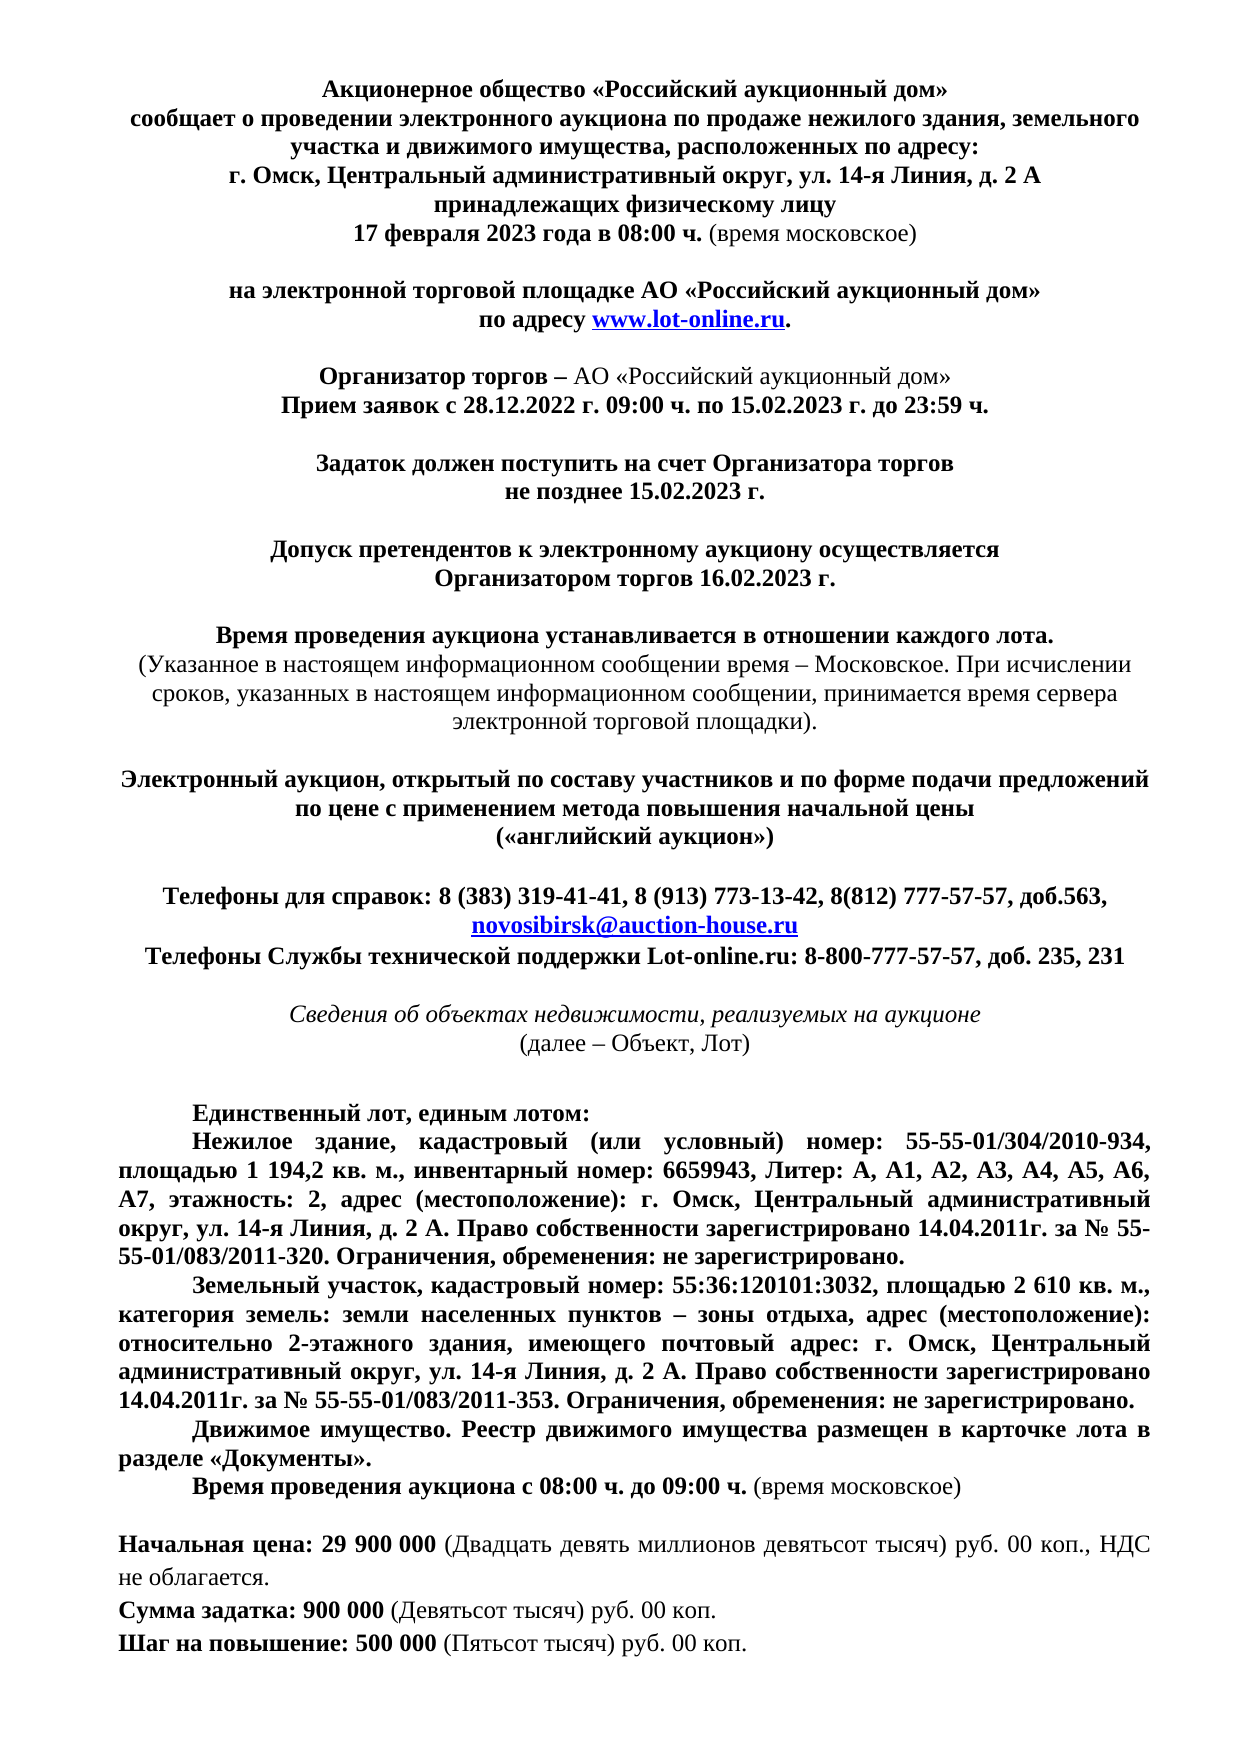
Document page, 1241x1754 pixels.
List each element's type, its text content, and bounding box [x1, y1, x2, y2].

text Сведения об объектах недвижимости, реализуемых на аукционе [118, 999, 1152, 1028]
text Время проведения аукциона с 08:00 ч. до 09:00 ч. (время московское) [118, 1471, 1152, 1500]
text («английский аукцион») [118, 821, 1152, 850]
text Электронный аукцион, открытый по составу участников и по форме подачи предложений [118, 764, 1152, 793]
text Допуск претендентов к электронному аукциону осуществляется [118, 534, 1152, 563]
text (далее – Объект, Лот) [118, 1028, 1152, 1056]
text Нежилое здание, кадастровый (или условный) номер: 55-55-01/304/2010-934, площадью 1 194,2 кв. м., инвентарный номер: 6659943, Литер: А, А1, А2, А3, А4, А5, А6, А7, этажность: 2, адрес (местоположение): г. Омск, Центральный административный округ, ул. 14-я Линия, д. 2 А. Право собственности зарегистрировано 14.04.2011г. за № 55-55-01/083/2011-320. Ограничения, обременения: не зарегистрировано. [118, 1126, 1152, 1270]
text принадлежащих физическому лицу [118, 189, 1152, 218]
text Движимое имущество. Реестр движимого имущества размещен в карточке лота в разделе «Документы». [118, 1414, 1152, 1471]
text Телефоны Службы технической поддержки Lot-online.ru: 8-800-777-57-57, доб. 235, 231 [118, 941, 1152, 970]
text г. Омск, Центральный административный округ, ул. 14-я Линия, д. 2 А [118, 160, 1152, 189]
text (Указанное в настоящем информационном сообщении время – Московское. При исчислении сроков, указанных в настоящем информационном сообщении, принимается время сервера электронной торговой площадки). [118, 649, 1152, 735]
text по цене с применением метода повышения начальной цены [118, 793, 1152, 821]
text Телефоны для справок: 8 (383) 319-41-41, 8 (913) 773-13-42, 8(812) 777-57-57, доб.563, novosibirsk@auction-house.ru [118, 881, 1152, 939]
text по адресу www.lot-online.ru. [118, 304, 1152, 333]
text Организатором торгов 16.02.2023 г. [118, 563, 1152, 591]
text Время проведения аукциона устанавливается в отношении каждого лота. [118, 620, 1152, 649]
text Организатор торгов – АО «Российский аукционный дом» [118, 361, 1152, 390]
text Земельный участок, кадастровый номер: 55:36:120101:3032, площадью 2 610 кв. м., категория земель: земли населенных пунктов – зоны отдыха, адрес (местоположение): относительно 2-этажного здания, имеющего почтовый адрес: г. Омск, Центральный административный округ, ул. 14-я Линия, д. 2 А. Право собственности зарегистрировано 14.04.2011г. за № 55-55-01/083/2011-353. Ограничения, обременения: не зарегистрировано. [118, 1270, 1152, 1414]
list Сумма задатка: 900 000 (Девятьсот тысяч) руб. 00 коп. [118, 1595, 1152, 1624]
text Единственный лот, единым лотом: [118, 1098, 1152, 1126]
list Шаг на повышение: 500 000 (Пятьсот тысяч) руб. 00 коп. [118, 1628, 1152, 1657]
text не позднее 15.02.2023 г. [118, 476, 1152, 505]
text Акционерное общество «Российский аукционный дом» [118, 74, 1152, 103]
text на электронной торговой площадке АО «Российский аукционный дом» [118, 275, 1152, 304]
text 17 февраля 2023 года в 08:00 ч. (время московское) [118, 218, 1152, 246]
text сообщает о проведении электронного аукциона по продаже нежилого здания, земельного участка и движимого имущества, расположенных по адресу: [118, 103, 1152, 160]
list Начальная цена: 29 900 000 (Двадцать девять миллионов девятьсот тысяч) руб. 00 коп., НДС не облагается. [118, 1529, 1152, 1591]
text Задаток должен поступить на счет Организатора торгов [118, 448, 1152, 476]
text Прием заявок с 28.12.2022 г. 09:00 ч. по 15.02.2023 г. до 23:59 ч. [118, 390, 1152, 419]
